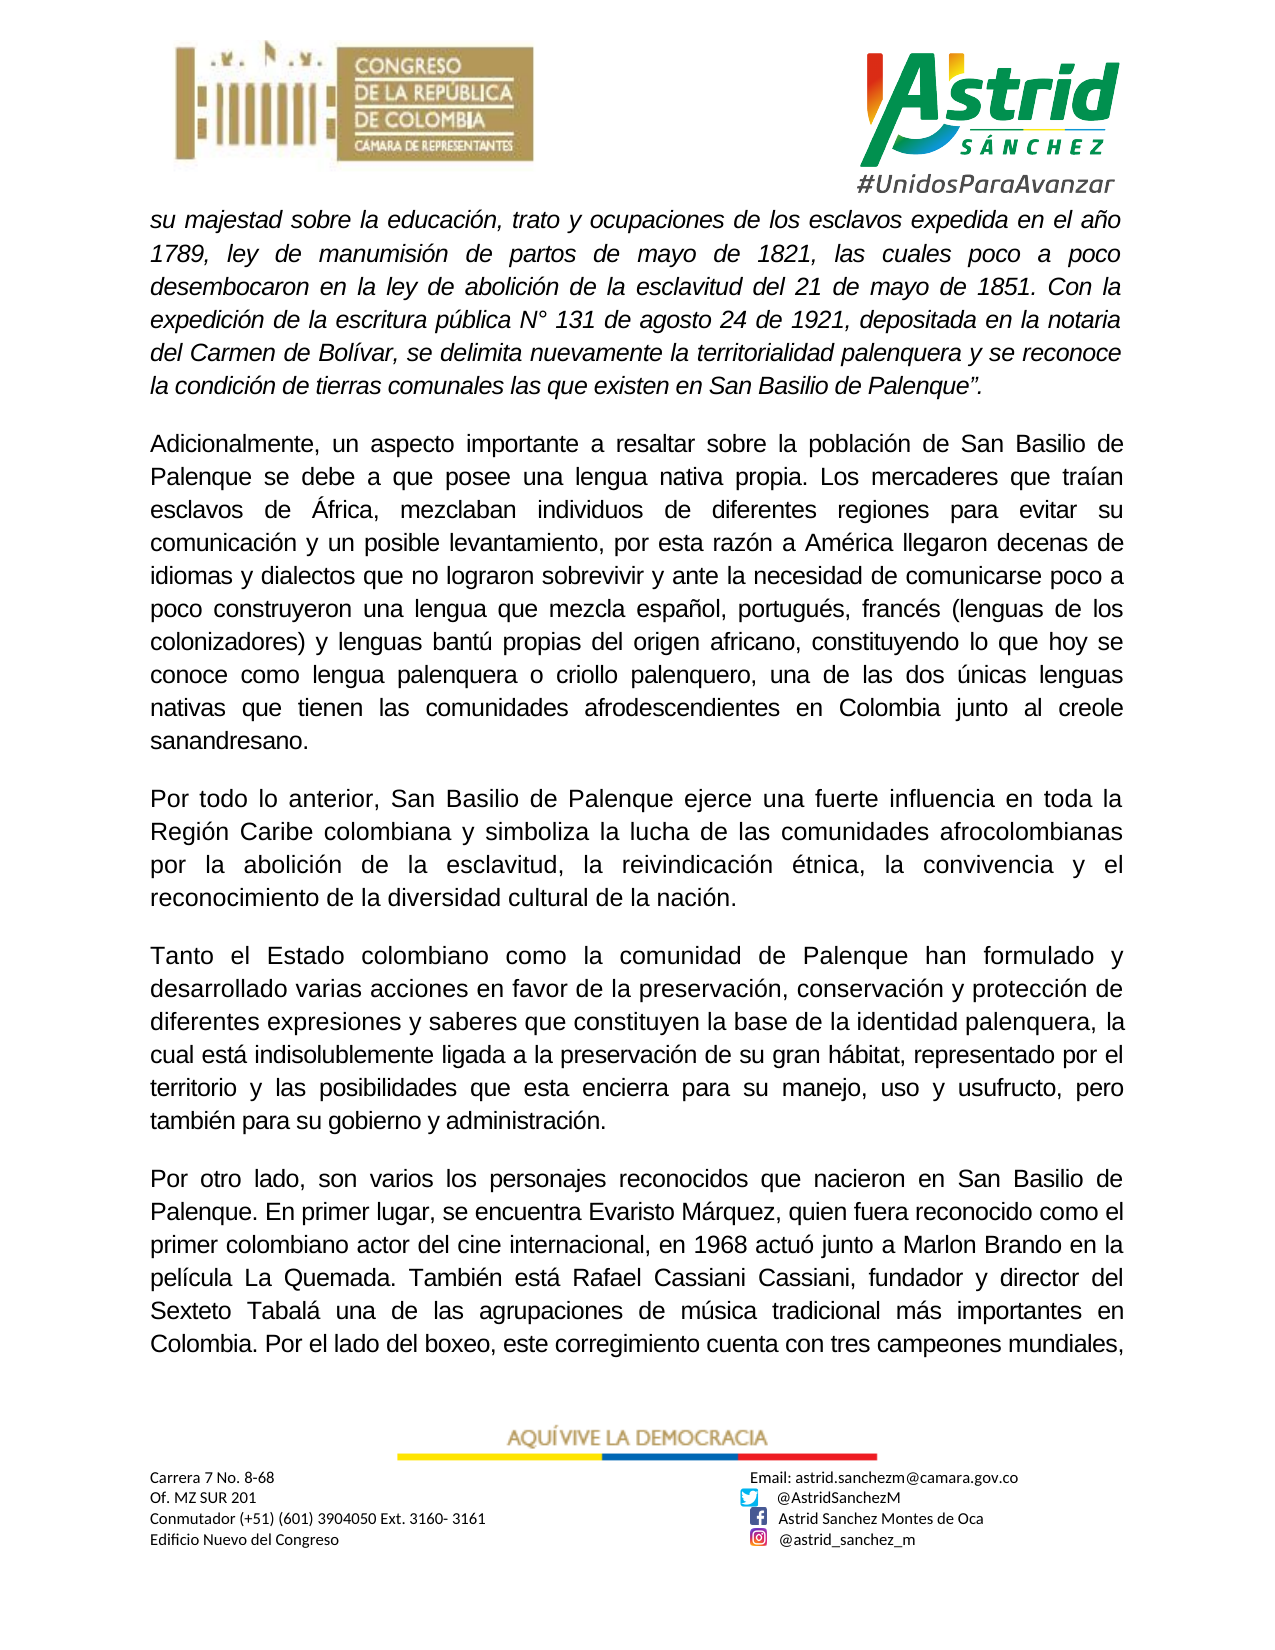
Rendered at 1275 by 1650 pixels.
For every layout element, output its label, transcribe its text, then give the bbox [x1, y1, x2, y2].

text Tanto el Estado colombiano como la comunidad de Palenque han formulado y desarrollado varias acciones en favor de la preservación, conservación y protección de diferentes expresiones y saberes que constituyen la base de la identidad palenquera, la cual está indisolublemente ligada a la preservación de su gran hábitat, representado por el territorio y las posibilidades que esta encierra para su manejo, uso y usufructo, pero también para su gobierno y administración. [150, 941, 1125, 1135]
picture [150, 40, 544, 172]
picture [853, 47, 1125, 206]
picture [750, 1528, 767, 1546]
picture [743, 1492, 759, 1504]
text Adicionalmente, un aspecto importante a resaltar sobre la población de San Basilio de Palenque se debe a que posee una lengua nativa propia. Los mercaderes que traían esclavos de África, mezclaban individuos de diferentes regiones para evitar su comunicación y un posible levantamiento, por esta razón a América llegaron decenas de idiomas y dialectos que no lograron sobrevivir y ante la necesidad de comunicarse poco a poco construyeron una lengua que mezcla español, portugués, francés (lenguas de los colonizadores) y lenguas bantú propias del origen africano, constituyendo lo que hoy se conoce como lengua palenquera o criollo palenquero, una de las dos únicas lenguas nativas que tienen las comunidades afrodescendientes en Colombia junto al creole sanandresano. [150, 429, 1125, 754]
picture [750, 1506, 767, 1525]
text Por todo lo anterior, San Basilio de Palenque ejerce una fuerte influencia en toda la Región Caribe colombiana y simboliza la lucha de las comunidades afrocolombianas por la abolición de la esclavitud, la reivindicación étnica, la convivencia y el reconocimiento de la diversidad cultural de la nación. [150, 784, 1125, 912]
picture [382, 1417, 893, 1464]
